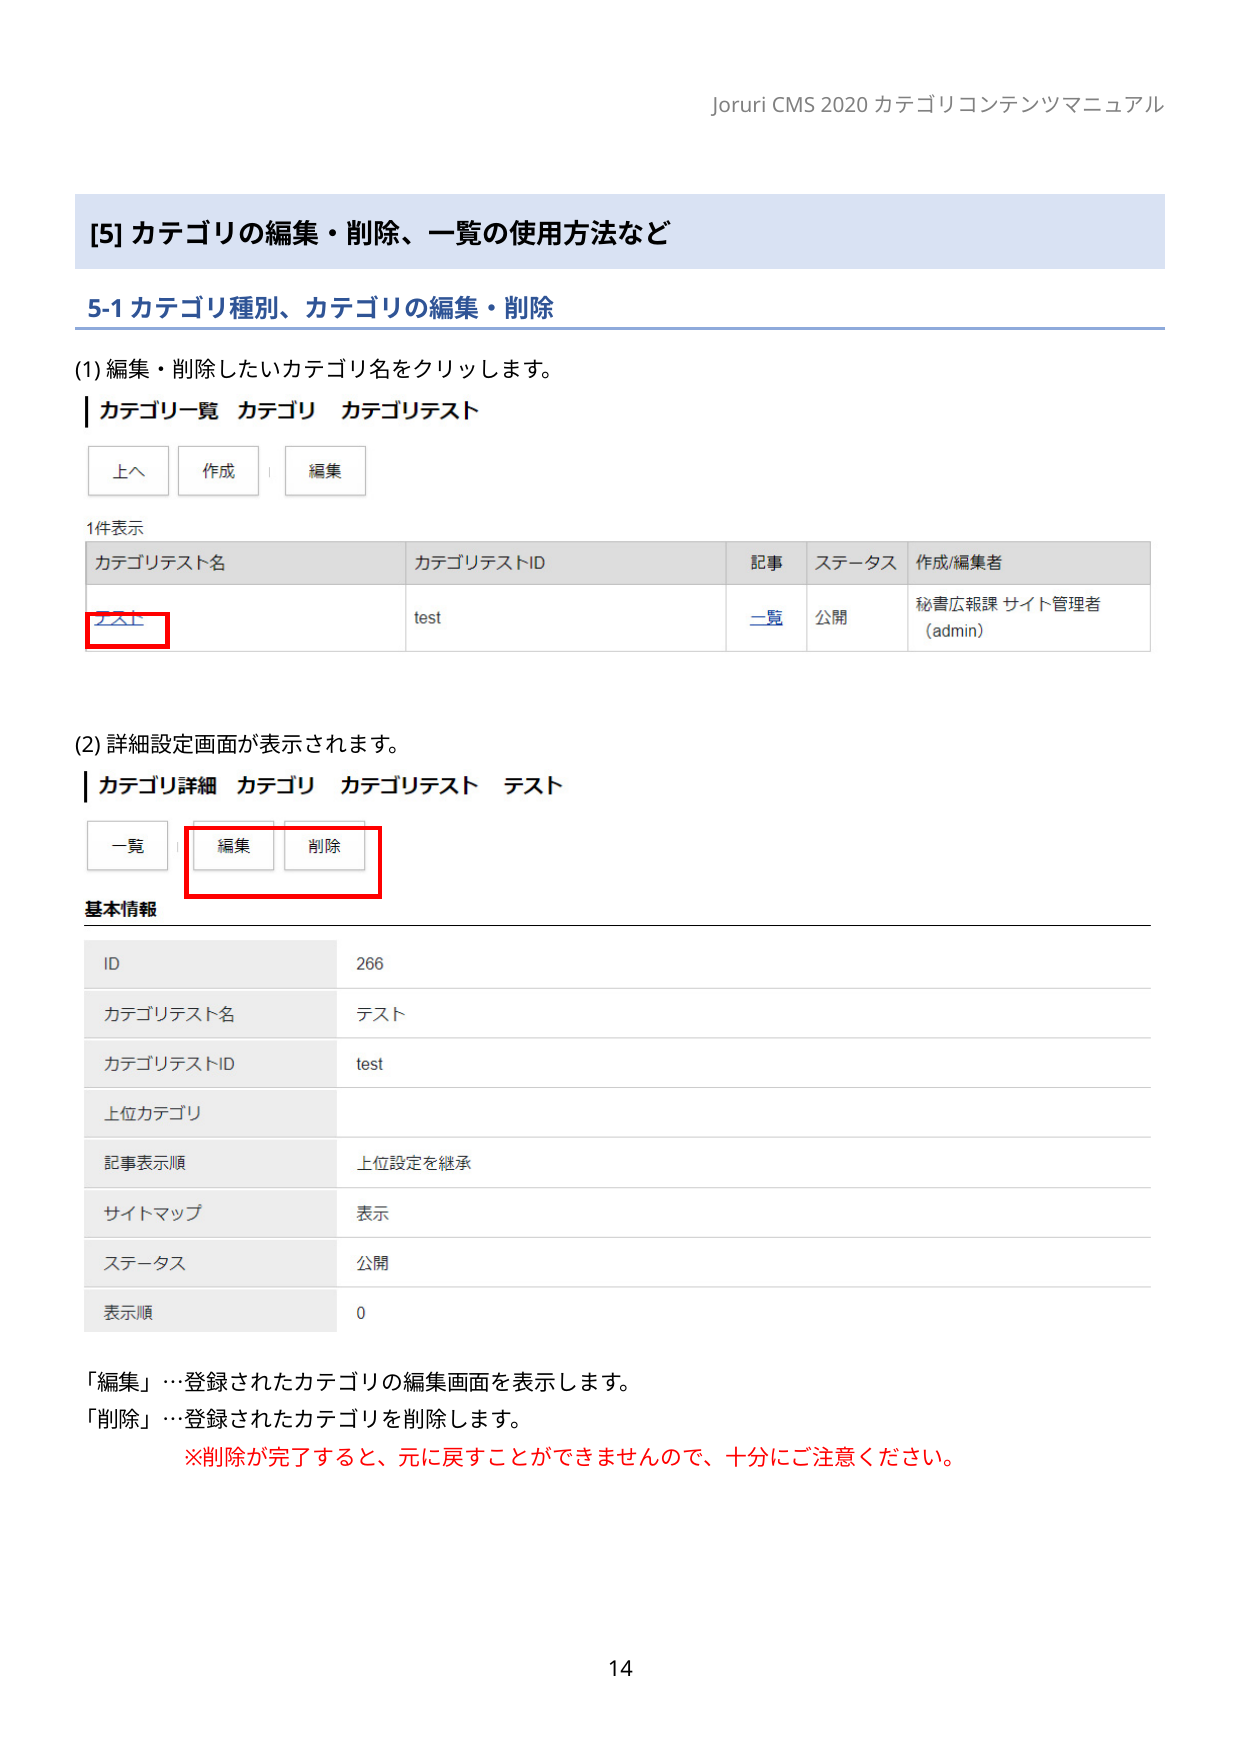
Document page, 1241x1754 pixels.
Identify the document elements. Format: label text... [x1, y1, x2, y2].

text [5] カテゴリの編集・削除、一覧の使用方法など [75, 194, 1165, 269]
text 「編集」…登録されたカテゴリの編集画面を表示します。 [75, 1362, 1165, 1399]
text (1) 編集・削除したいカテゴリ名をクリッします。 [75, 349, 1165, 386]
subtitle 5-1カテゴリ種別、カテゴリの編集・削除 [75, 288, 1165, 327]
text (2) 詳細設定画面が表示されます。 [75, 724, 1165, 761]
picture [75, 386, 1166, 662]
picture [75, 761, 1166, 1332]
text ※削除が完了すると、元に戻すことができませんので、十分にご注意ください。 [184, 1437, 1165, 1474]
text 「削除」…登録されたカテゴリを削除します。 [75, 1399, 1165, 1437]
